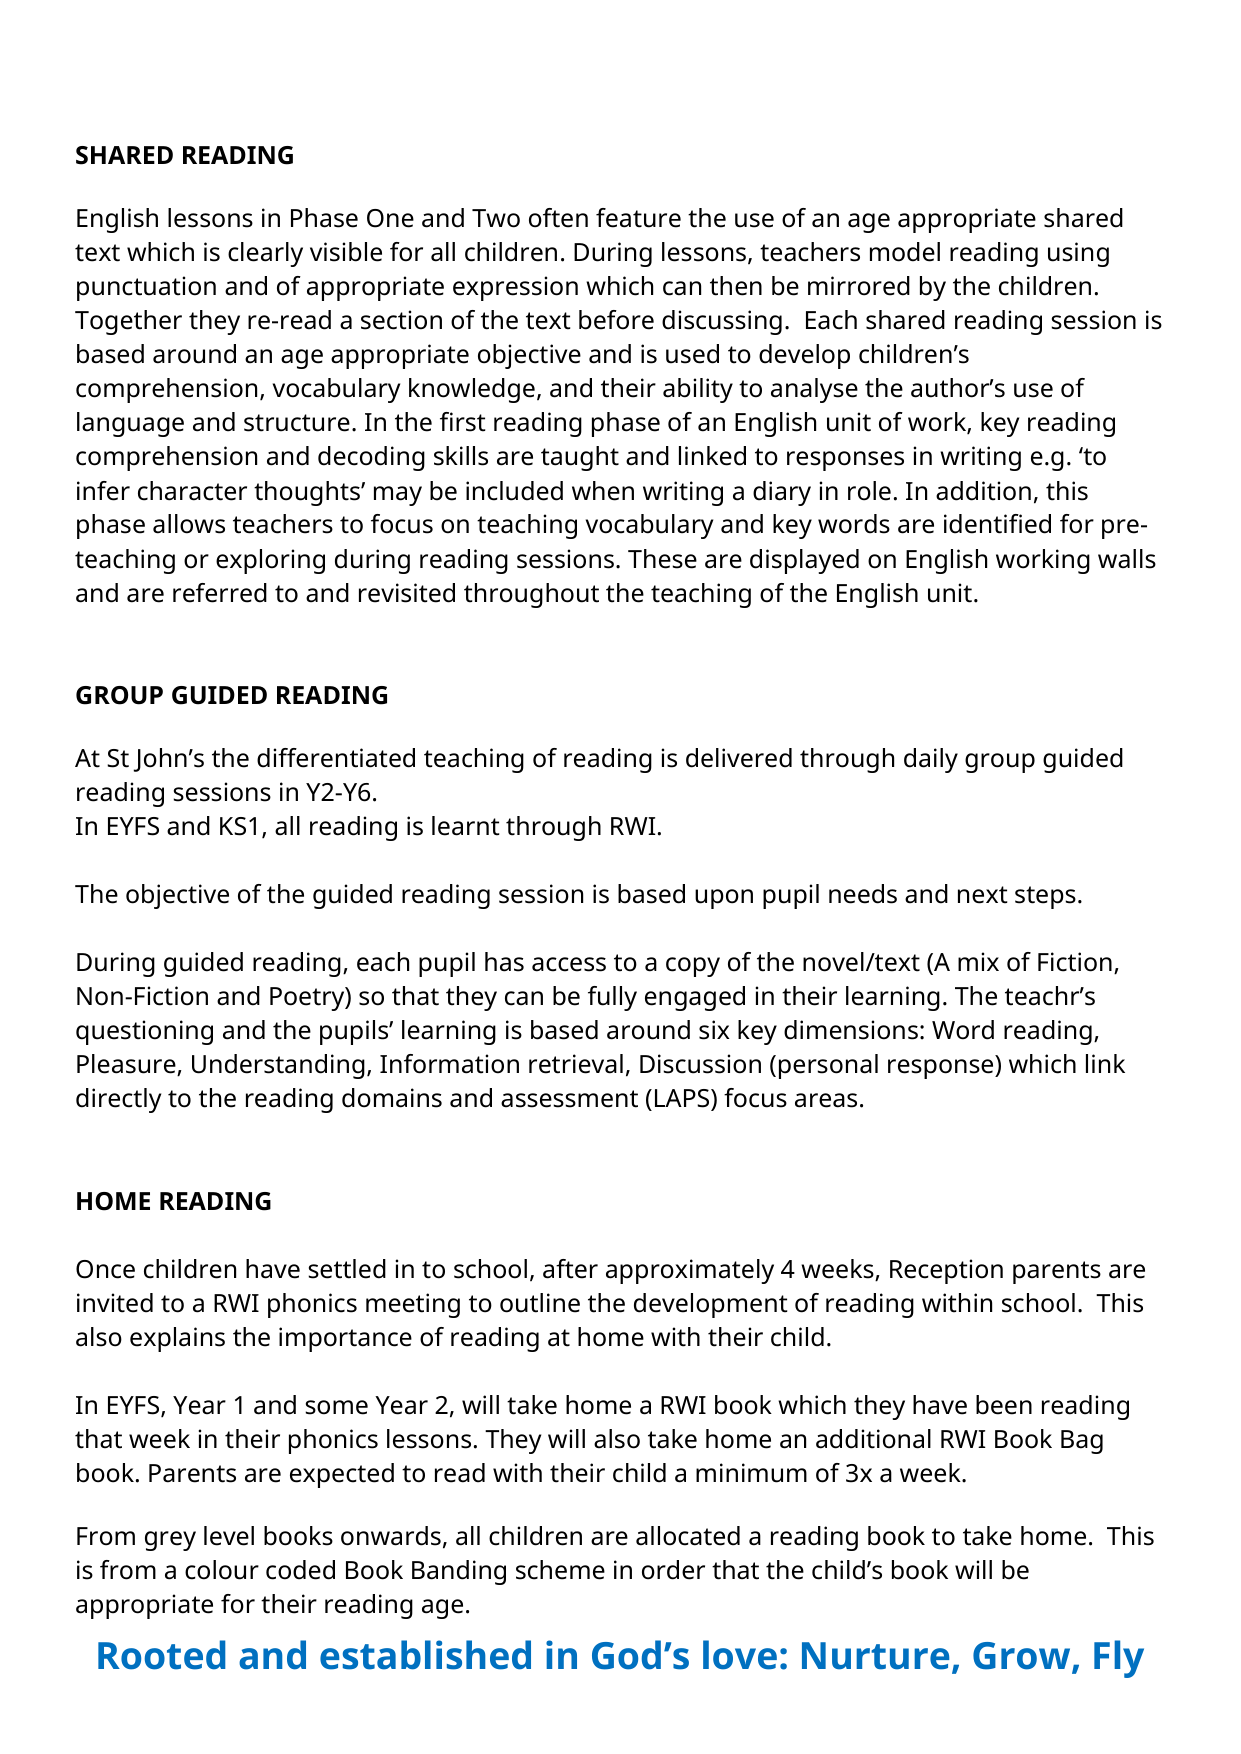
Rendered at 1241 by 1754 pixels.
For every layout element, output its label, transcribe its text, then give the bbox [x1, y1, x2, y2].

text The objective of the guided reading session is based upon pupil needs and next steps. [75, 877, 1165, 911]
subtitle SHARED READING [75, 138, 1165, 172]
text HOME READING [75, 1183, 1165, 1217]
subtitle GROUP GUIDED READING [75, 677, 1165, 712]
text Once children have settled in to school, after approximately 4 weeks, Reception parents are invited to a RWI phonics meeting to outline the development of reading within school. This also explains the importance of reading at home with their child. [75, 1251, 1165, 1353]
text During guided reading, each pupil has access to a copy of the novel/text (A mix of Fiction, Non-Fiction and Poetry) so that they can be fully engaged in their learning. The teachr’s questioning and the pupils’ learning is based around six key dimensions: Word reading, Pleasure, Understanding, Information retrieval, Discussion (personal response) which link directly to the reading domains and assessment (LAPS) focus areas. [75, 945, 1165, 1115]
text From grey level books onwards, all children are allocated a reading book to take home. This is from a colour coded Book Banding scheme in order that the child’s book will be appropriate for their reading age. [75, 1518, 1165, 1621]
text At St John’s the differentiated teaching of reading is delivered through daily group guided reading sessions in Y2-Y6. [75, 740, 1165, 808]
text In EYFS and KS1, all reading is learnt through RWI. [75, 808, 1165, 842]
text In EYFS, Year 1 and some Year 2, will take home a RWI book which they have been reading that week in their phonics lessons. They will also take home an additional RWI Book Bag book. Parents are expected to read with their child a minimum of 3x a week. [75, 1387, 1165, 1490]
text English lessons in Phase One and Two often feature the use of an age appropriate shared text which is clearly visible for all children. During lessons, teachers model reading using punctuation and of appropriate expression which can then be mirrored by the children. Together they re-read a section of the text before discussing. Each shared reading session is based around an age appropriate objective and is used to develop children’s comprehension, vocabulary knowledge, and their ability to analyse the author’s use of language and structure. In the first reading phase of an English unit of work, key reading comprehension and decoding skills are taught and linked to responses in writing e.g. ‘to infer character thoughts’ may be included when writing a diary in role. In addition, this phase allows teachers to focus on teaching vocabulary and key words are identified for pre-teaching or exploring during reading sessions. These are displayed on English working walls and are referred to and revisited throughout the teaching of the English unit. [75, 201, 1165, 609]
